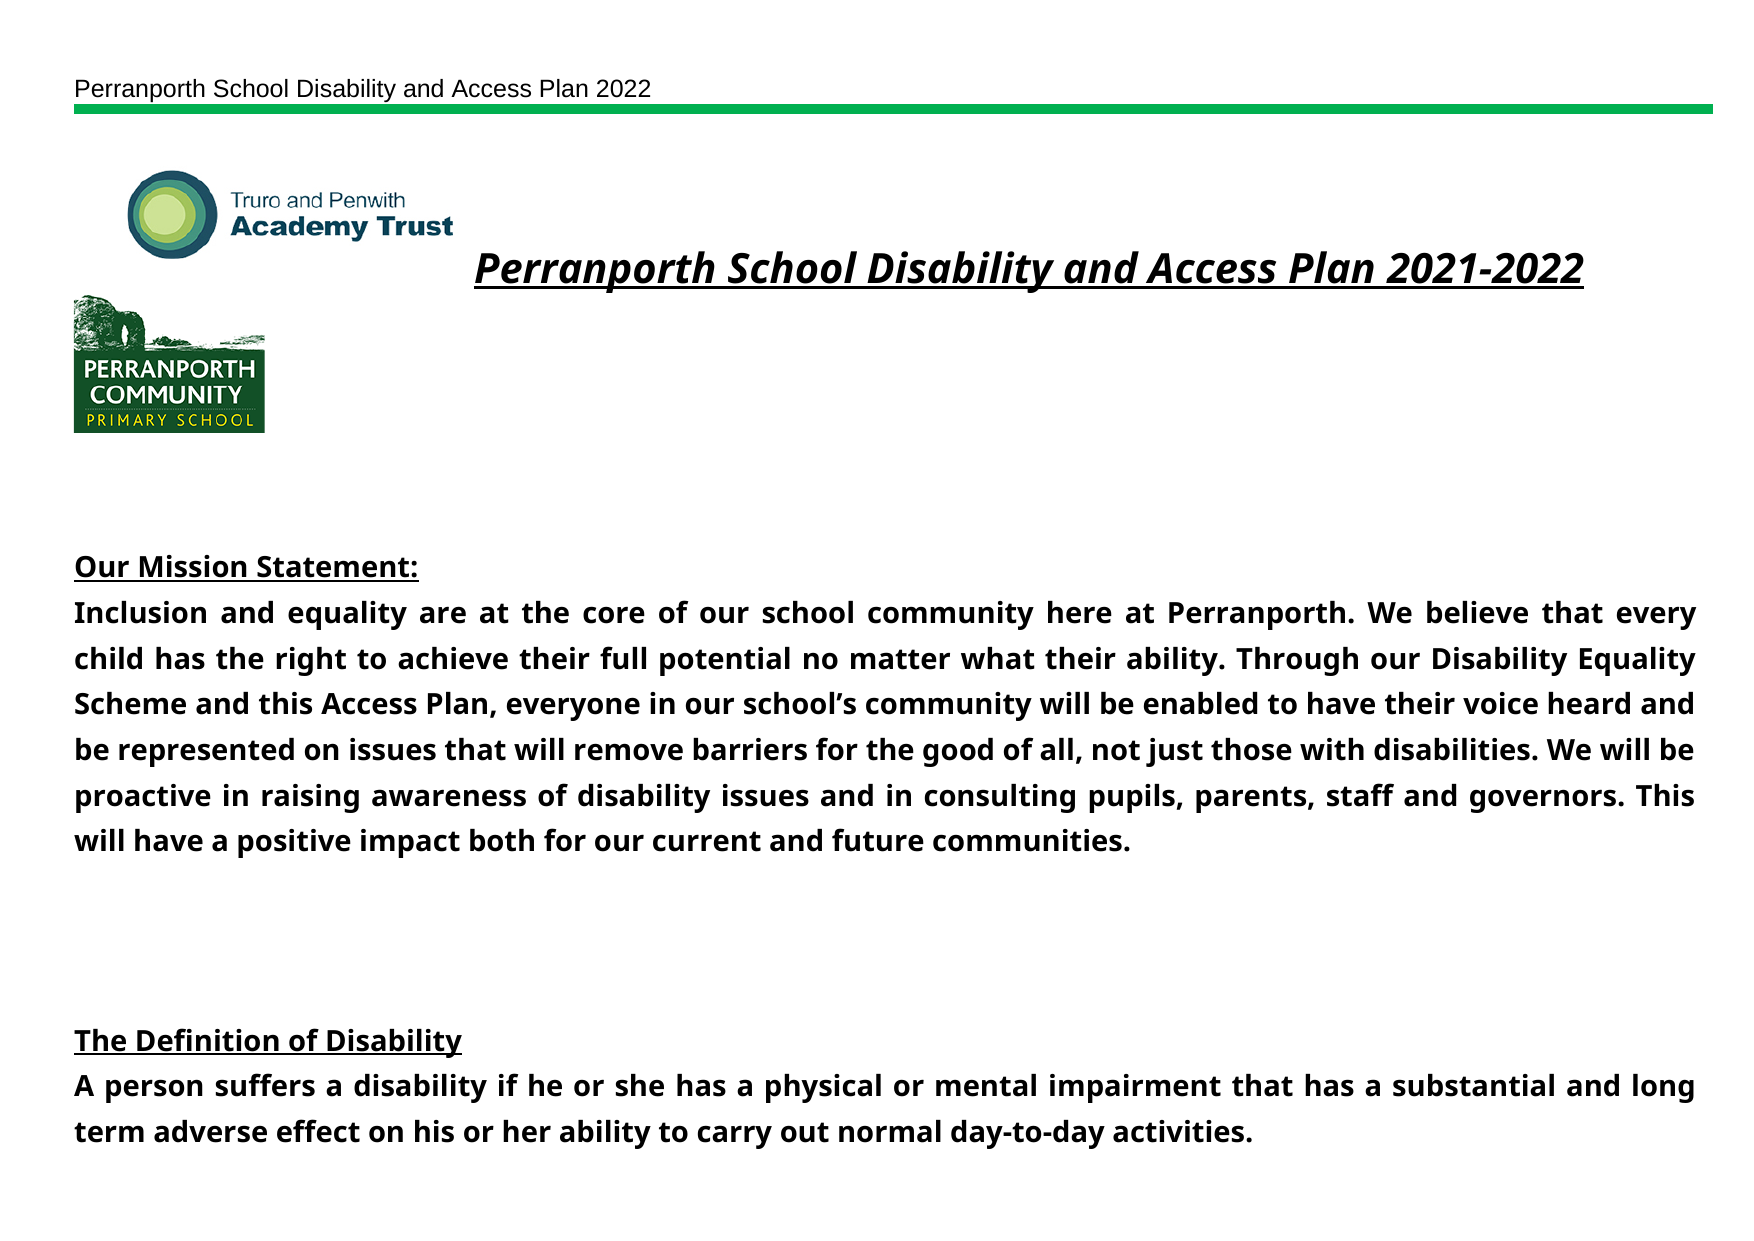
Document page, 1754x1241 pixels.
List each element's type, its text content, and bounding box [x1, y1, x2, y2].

text Inclusion and equality are at the core of our school community here at Perranporth. We believe that every child has the right to achieve their full potential no matter what their ability. Through our Disability Equality Scheme and this Access Plan, everyone in our school’s community will be enabled to have their voice heard and be represented on issues that will remove barriers for the good of all, not just those with disabilities. We will be proactive in raising awareness of disability issues and in consulting pupils, parents, staff and governors. This will have a positive impact both for our current and future communities. [74, 592, 1698, 860]
text Perranporth School Disability and Access Plan 2021-2022 [74, 143, 1698, 433]
text The Definition of Disability [74, 1020, 1698, 1059]
picture [73, 295, 265, 433]
text Our Mission Statement: [74, 547, 1698, 586]
text A person suffers a disability if he or she has a physical or mental impairment that has a substantial and long term adverse effect on his or her ability to carry out normal day-to-day activities. [74, 1066, 1698, 1151]
picture [106, 142, 474, 284]
